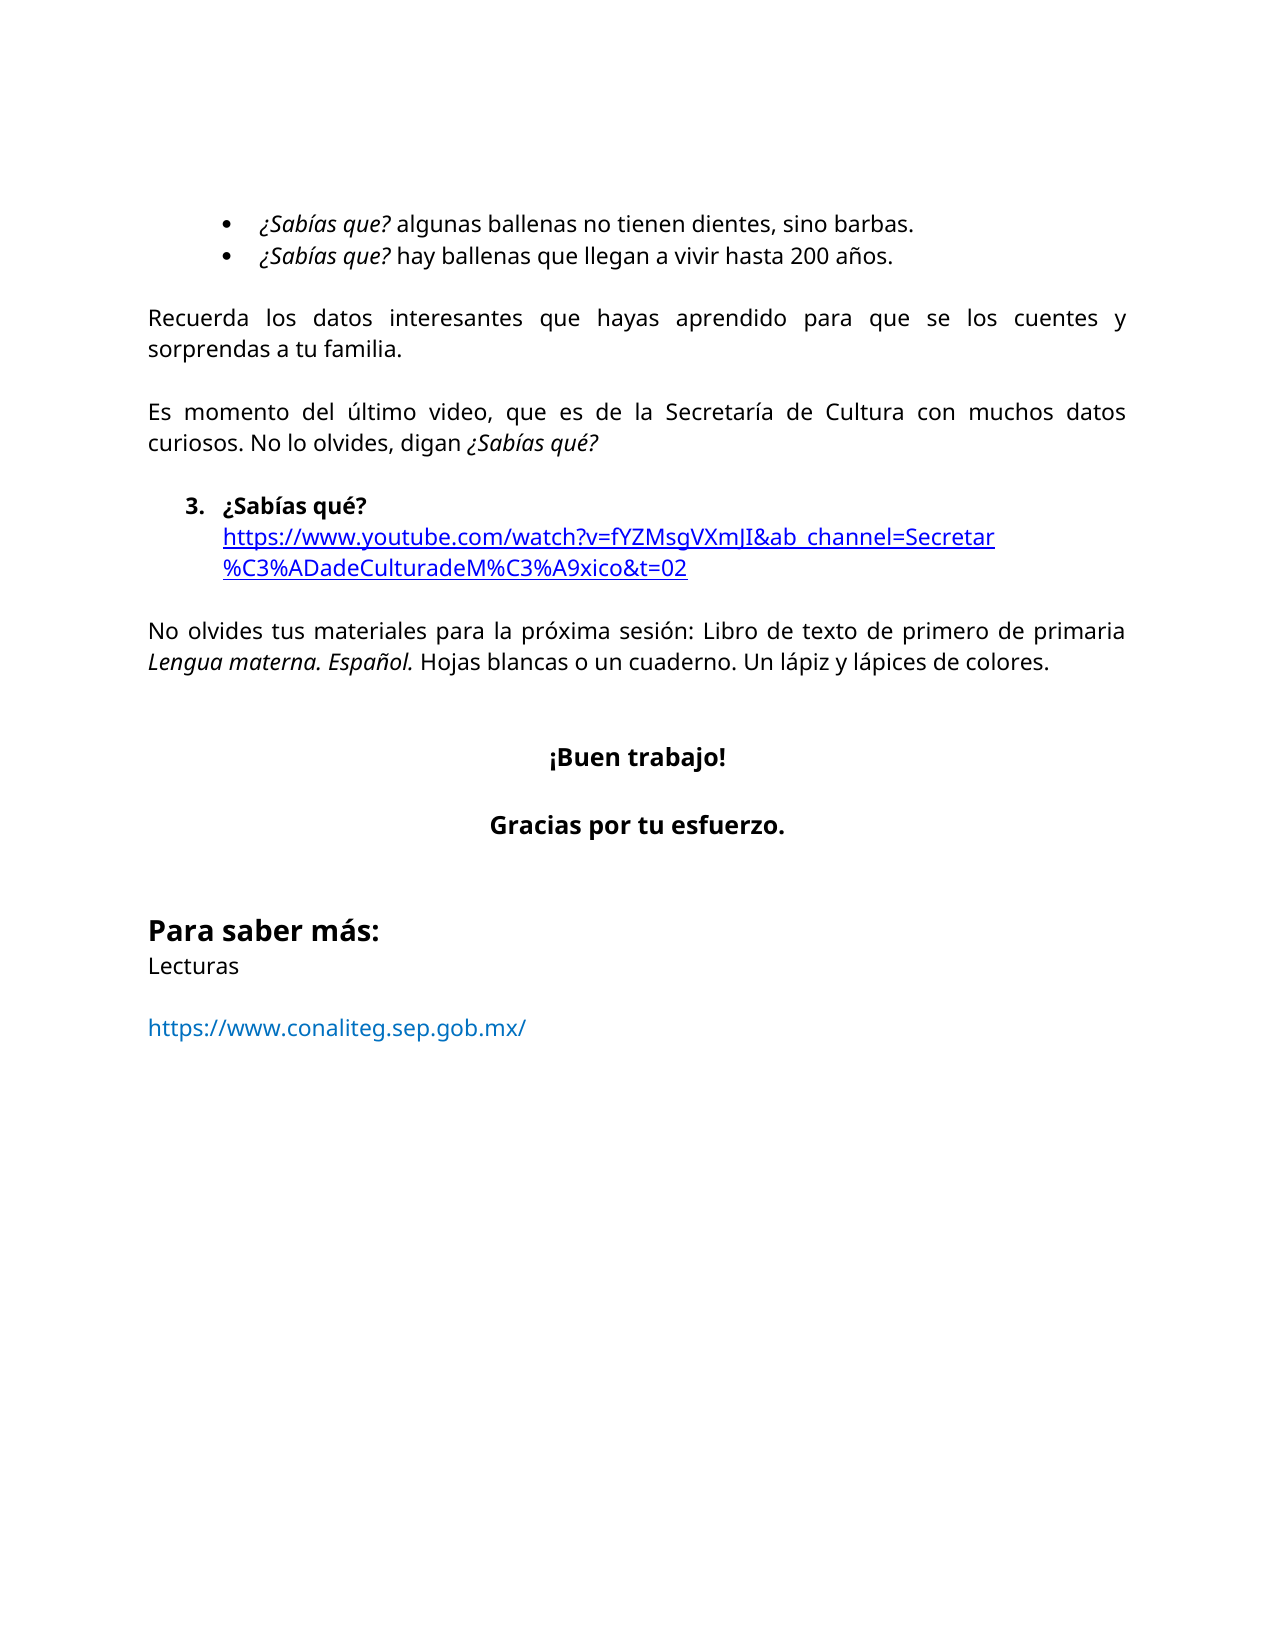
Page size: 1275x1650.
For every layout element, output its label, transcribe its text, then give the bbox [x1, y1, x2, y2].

text Gracias por tu esfuerzo. [148, 808, 1127, 842]
text No olvides tus materiales para la próxima sesión: Libro de texto de primero de primaria Lengua materna. Español. Hojas blancas o un cuaderno. Un lápiz y lápices de colores. [148, 615, 1127, 677]
text ¡Buen trabajo! [148, 740, 1127, 774]
text https://www.conaliteg.sep.gob.mx/ [148, 1012, 1127, 1043]
list ¿Sabías que? algunas ballenas no tienen dientes, sino barbas. [223, 208, 1127, 240]
text Recuerda los datos interesantes que hayas aprendido para que se los cuentes y sorprendas a tu familia. [148, 302, 1127, 365]
list https://www.youtube.com/watch?v=fYZMsgVXmJI&ab_channel=Secretar%C3%ADadeCulturadeM%C3%A9xico&t=02 [223, 521, 1127, 583]
list ¿Sabías que? hay ballenas que llegan a vivir hasta 200 años. [223, 240, 1127, 271]
text Es momento del último video, que es de la Secretaría de Cultura con muchos datos curiosos. No lo olvides, digan ¿Sabías qué? [148, 396, 1127, 458]
text Para saber más: [148, 910, 1127, 950]
list ¿Sabías qué? [185, 490, 1127, 521]
text Lecturas [148, 950, 1127, 981]
